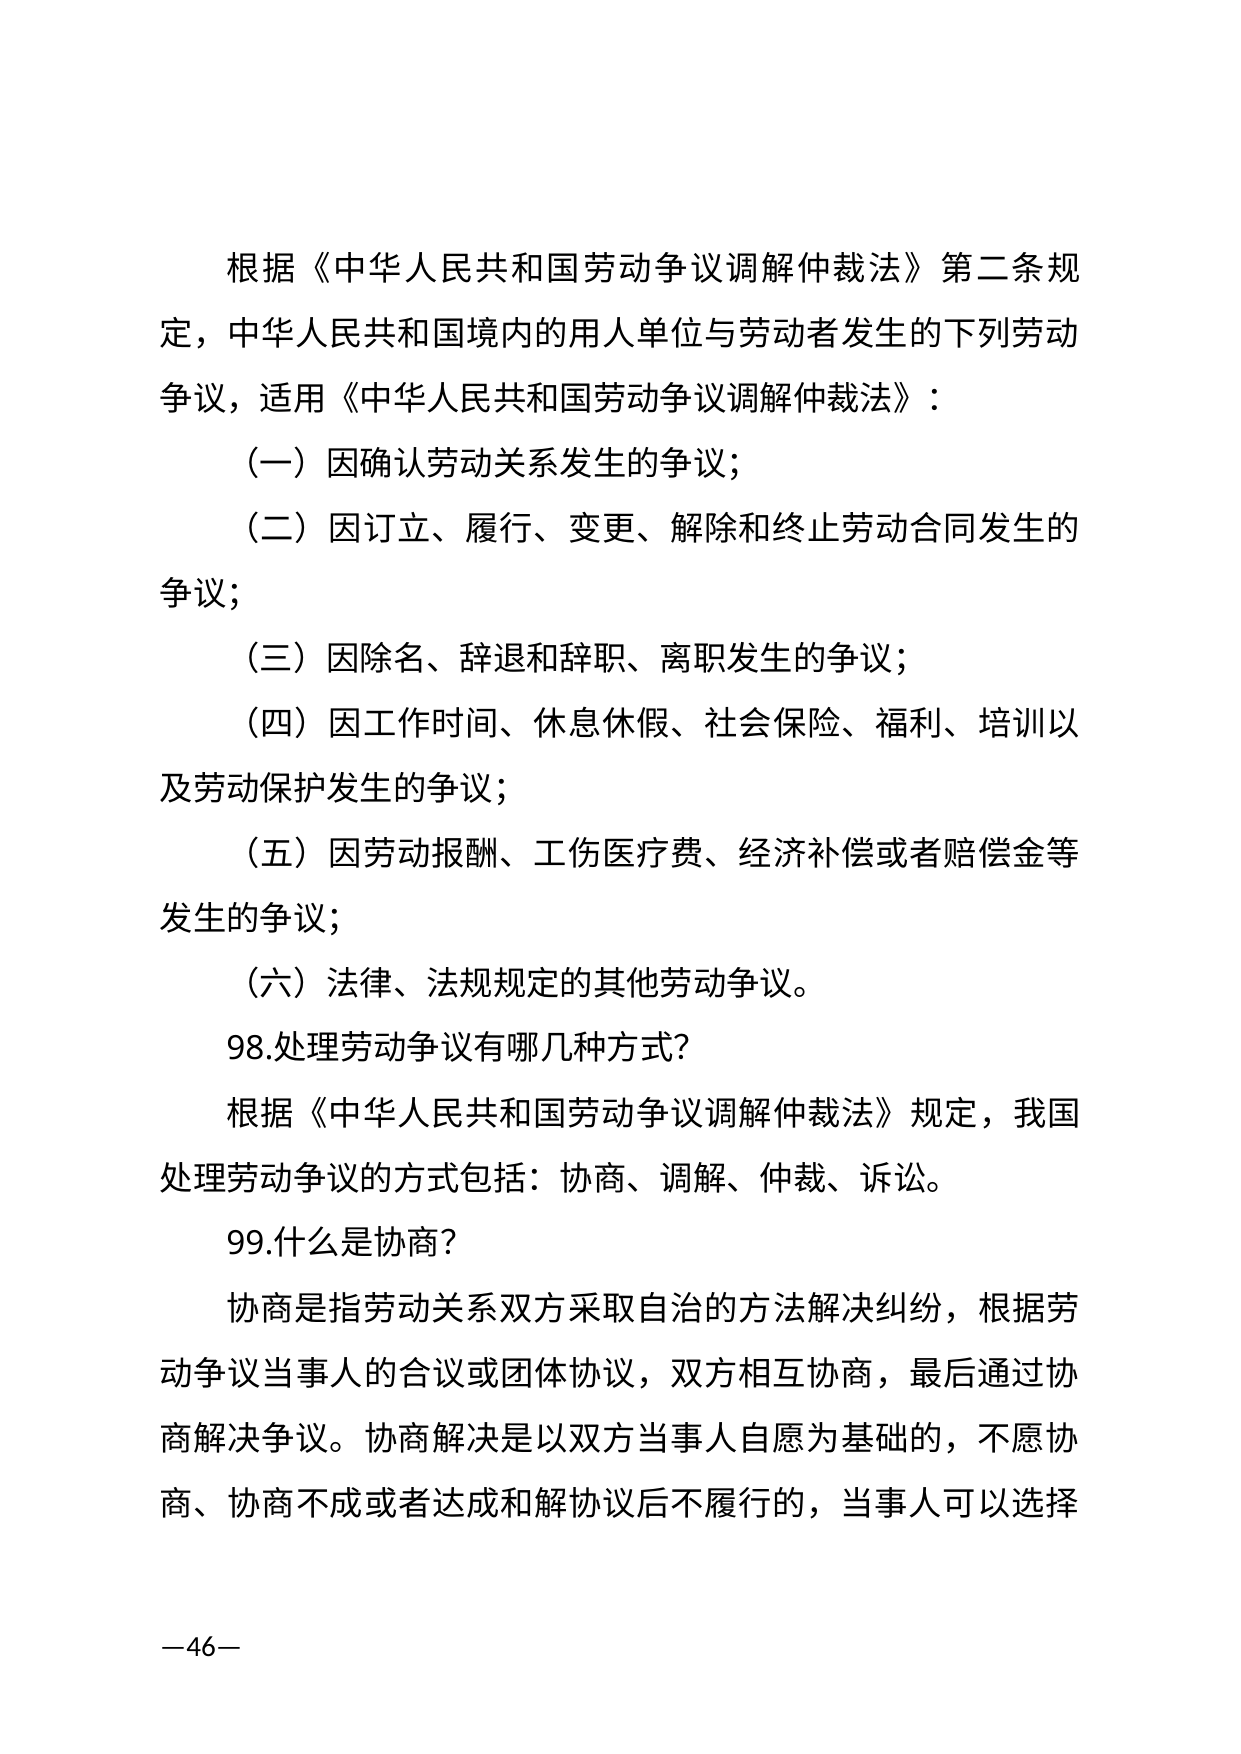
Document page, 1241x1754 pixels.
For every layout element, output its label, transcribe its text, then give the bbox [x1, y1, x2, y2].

text （四）因工作时间、休息休假、社会保险、福利、培训以及劳动保护发生的争议； [159, 688, 1081, 818]
text 根据《中华人民共和国劳动争议调解仲裁法》规定，我国处理劳动争议的方式包括：协商、调解、仲裁、诉讼。 [159, 1078, 1081, 1208]
text （五）因劳动报酬、工伤医疗费、经济补偿或者赔偿金等发生的争议； [159, 818, 1081, 948]
text （六）法律、法规规定的其他劳动争议。 [159, 948, 1081, 1013]
text 根据《中华人民共和国劳动争议调解仲裁法》第二条规定，中华人民共和国境内的用人单位与劳动者发生的下列劳动争议，适用《中华人民共和国劳动争议调解仲裁法》： [159, 233, 1081, 428]
text （一）因确认劳动关系发生的争议； [159, 428, 1081, 493]
text （三）因除名、辞退和辞职、离职发生的争议； [159, 623, 1081, 688]
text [159, 1273, 1081, 1533]
text 98.处理劳动争议有哪几种方式？ [159, 1013, 1081, 1078]
text （二）因订立、履行、变更、解除和终止劳动合同发生的争议； [159, 493, 1081, 623]
text 99.什么是协商？ [159, 1208, 1081, 1273]
